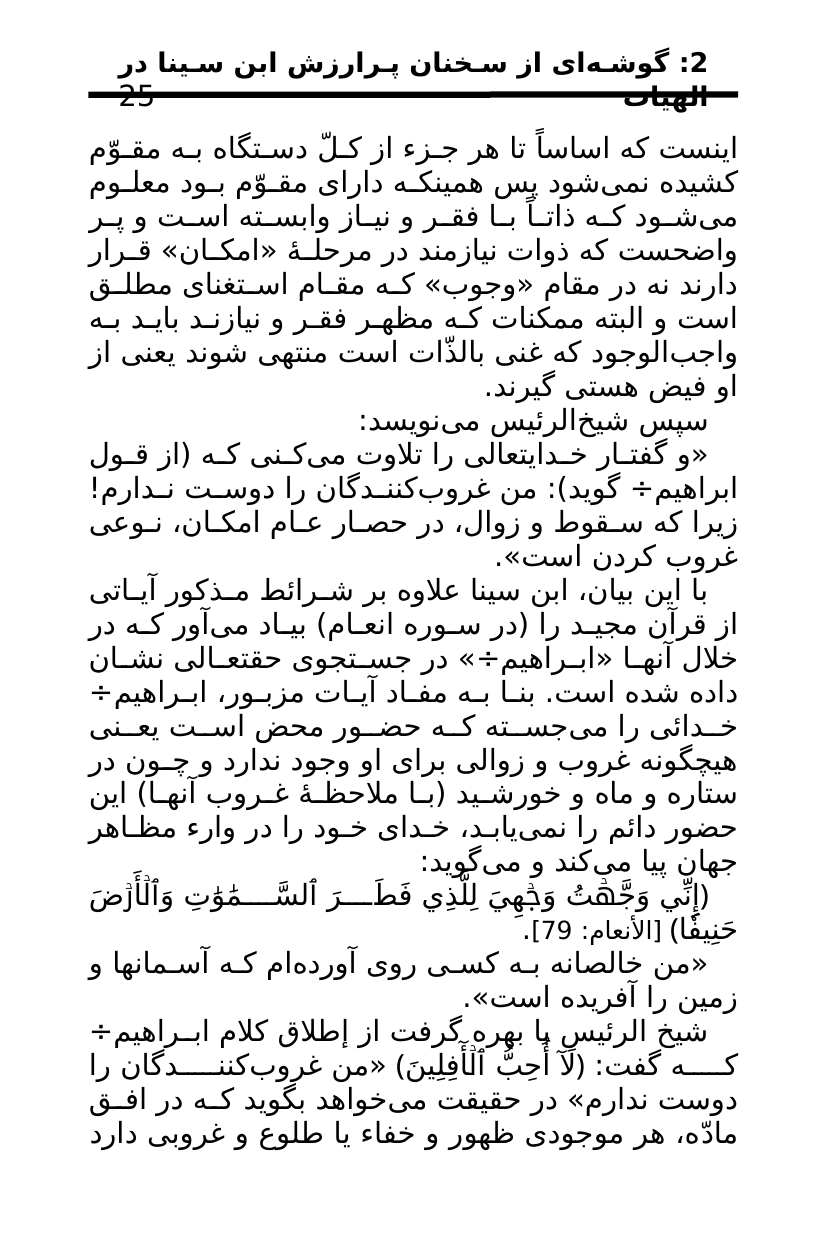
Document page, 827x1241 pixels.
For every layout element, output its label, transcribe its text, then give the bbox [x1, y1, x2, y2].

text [89, 132, 738, 403]
text «من خالصانه به کسی روی آورده‌ام که آسمانها و زمین را آفریده است». [89, 947, 738, 1014]
text با این بیان، ابن سینا علاوه بر شرائط مذکور آیاتی از قرآن مجید را (در سوره انعام) بیاد می‌آور که در خلال آنها «ابراهیم÷» در جستجوی حقتعالی نشان داده شده است. بنا به مفاد آیات مزبور، ابراهیم÷ خدائی را می‌جسته که حضور محض است یعنی هیچگونه غروب و زوالی برای او وجود ندارد و چون در ستاره و ماه و خورشید (با ملاحظۀ غروب آنها) این حضور دائم را نمی‌یابد، خدای خود را در وارء مظاهر جهان پیا می‌کند و می‌گوید: [89, 573, 738, 879]
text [89, 1014, 738, 1150]
text ﴿إِنِّي وَجَّهۡتُ وَجۡهِيَ لِلَّذِي فَطَرَ ٱلسَّمَٰوَٰتِ وَٱلۡأَرۡضَ حَنِيفٗا﴾ [الأنعام: 79]. [89, 879, 738, 947]
text «و گفتار خدایتعالی را تلاوت می‌کنی که (از قول ابراهیم÷ گوید): من غروب‌کنندگان را دوست ندارم! زیرا که سقوط و زوال، در حصار عام امکان، نوعی غروب کردن است». [89, 437, 738, 573]
text سپس شیخ‌الرئیس می‌نویسد: [89, 403, 738, 437]
